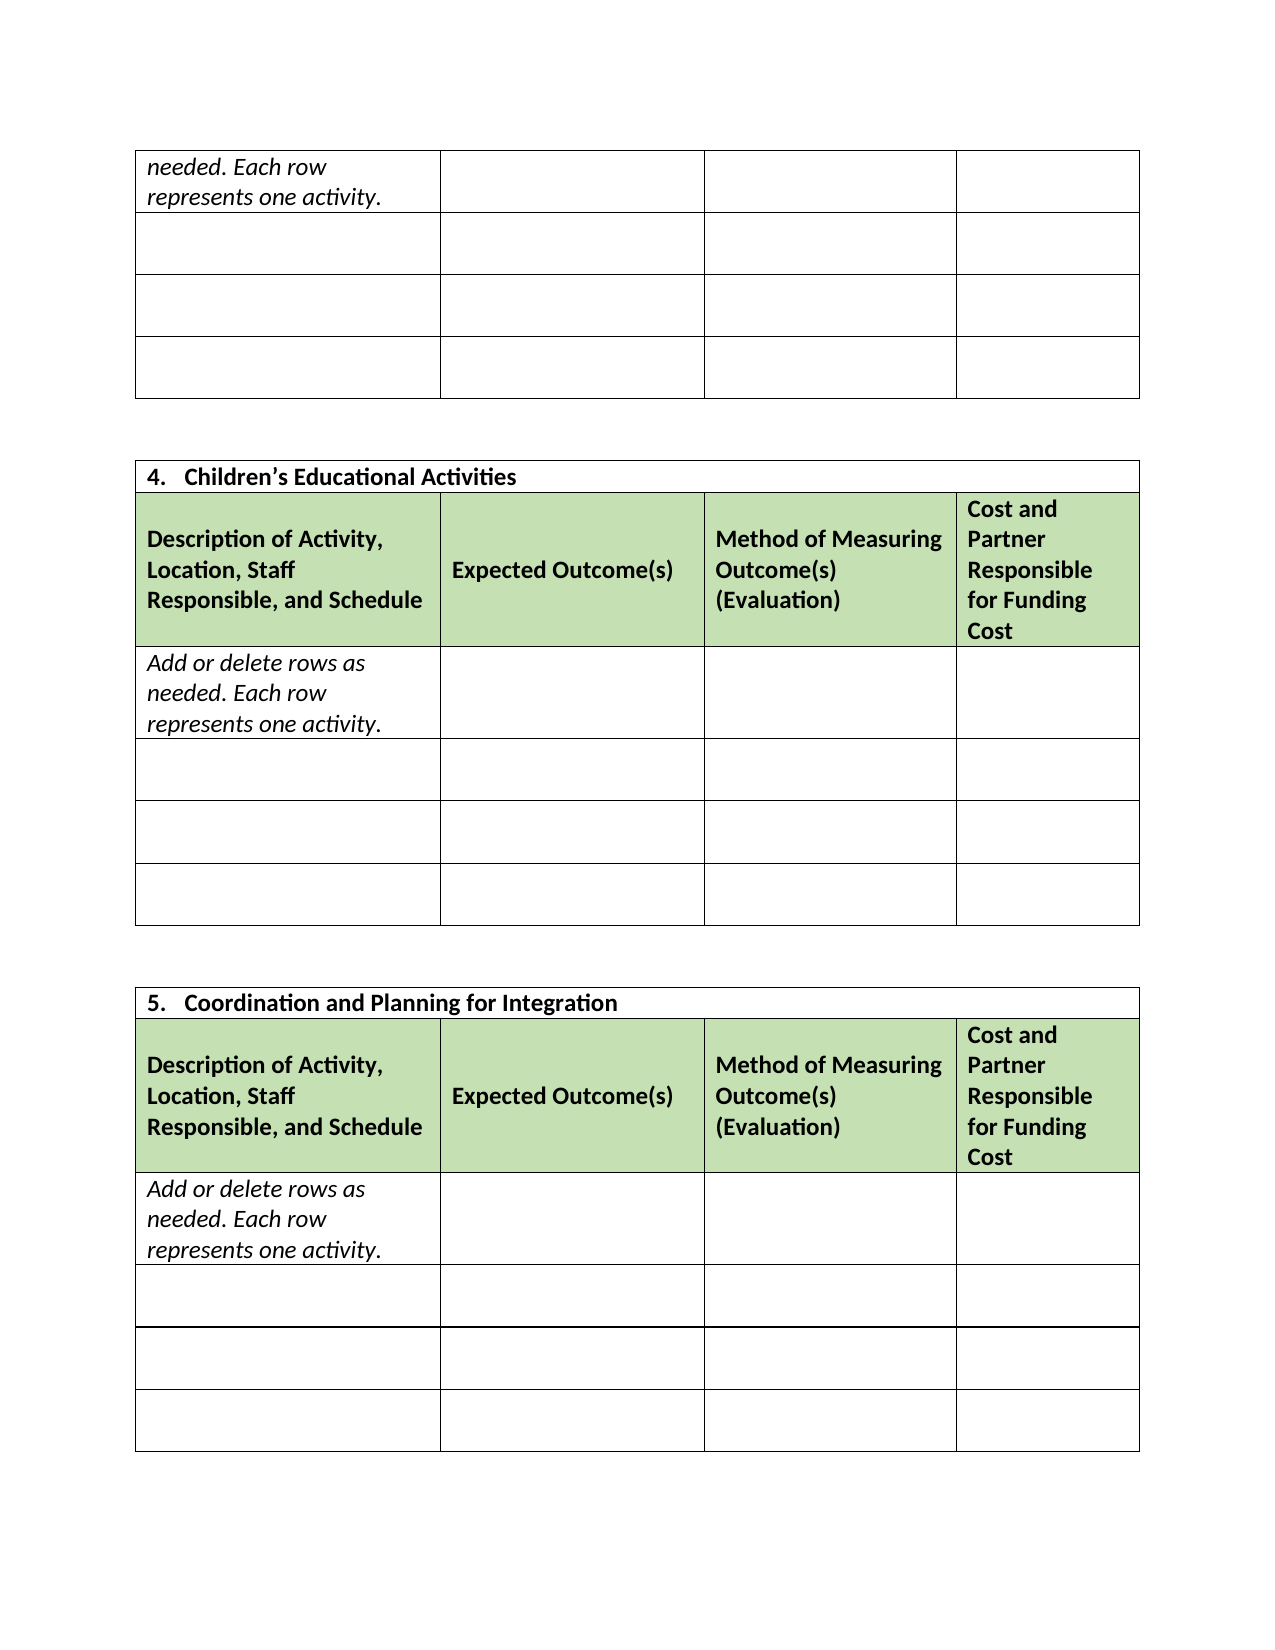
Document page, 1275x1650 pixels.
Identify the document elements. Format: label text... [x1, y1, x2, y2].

table_cell [705, 647, 956, 738]
table_cell [136, 1390, 440, 1451]
table_cell [136, 337, 440, 398]
table_cell [957, 337, 1139, 398]
table_cell [957, 1328, 1139, 1388]
table_cell [705, 739, 956, 800]
table_cell [441, 337, 704, 398]
table_cell [136, 275, 440, 336]
table_cell [705, 275, 956, 336]
table_header Children’s Educational Activities [136, 461, 1139, 492]
table_cell [441, 1173, 704, 1264]
table_cell [957, 1265, 1139, 1326]
table_cell [705, 337, 956, 398]
table_cell [705, 1265, 956, 1326]
table_cell [957, 864, 1139, 924]
table_cell [705, 1328, 956, 1388]
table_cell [705, 493, 956, 646]
table_cell [441, 739, 704, 800]
table_header Coordination and Planning for Integration [136, 988, 1139, 1018]
table_cell Description of Activity, Location, Staff Responsible, and Schedule [136, 1019, 440, 1172]
table_cell [441, 151, 704, 212]
table_cell [136, 213, 440, 274]
table_cell [705, 1390, 956, 1451]
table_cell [136, 493, 440, 646]
table_cell [705, 151, 956, 212]
table_cell [441, 275, 704, 336]
table_cell [957, 739, 1139, 800]
table_cell Add or delete rows as needed. Each row represents one activity. [136, 1173, 440, 1264]
table_cell [136, 864, 440, 924]
table_cell [705, 801, 956, 862]
table_cell Cost and Partner Responsible for Funding Cost [957, 1019, 1139, 1172]
table_cell Expected Outcome(s) [441, 1019, 704, 1172]
table_cell [441, 1265, 704, 1326]
table_cell Add or delete rows as needed. Each row represents one activity. [136, 647, 440, 738]
table_cell [705, 1173, 956, 1264]
table_cell [957, 275, 1139, 336]
table_cell [441, 1390, 704, 1451]
table_cell [705, 213, 956, 274]
table_cell Expected Outcome(s) [441, 493, 704, 646]
table_cell [136, 739, 440, 800]
table_cell [957, 1173, 1139, 1264]
table_cell [957, 801, 1139, 862]
table_cell [136, 1328, 440, 1388]
table_cell [705, 864, 956, 924]
table_cell [957, 213, 1139, 274]
table_cell [441, 1328, 704, 1388]
table_cell Method of Measuring Outcome(s) (Evaluation) [705, 1019, 956, 1172]
table_cell [136, 801, 440, 862]
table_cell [136, 151, 440, 212]
table_cell [957, 151, 1139, 212]
table_cell [136, 1265, 440, 1326]
table_cell [441, 864, 704, 924]
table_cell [957, 493, 1139, 646]
table_cell [441, 213, 704, 274]
table_cell [957, 1390, 1139, 1451]
table_cell [441, 801, 704, 862]
table_cell [957, 647, 1139, 738]
table_cell [441, 647, 704, 738]
